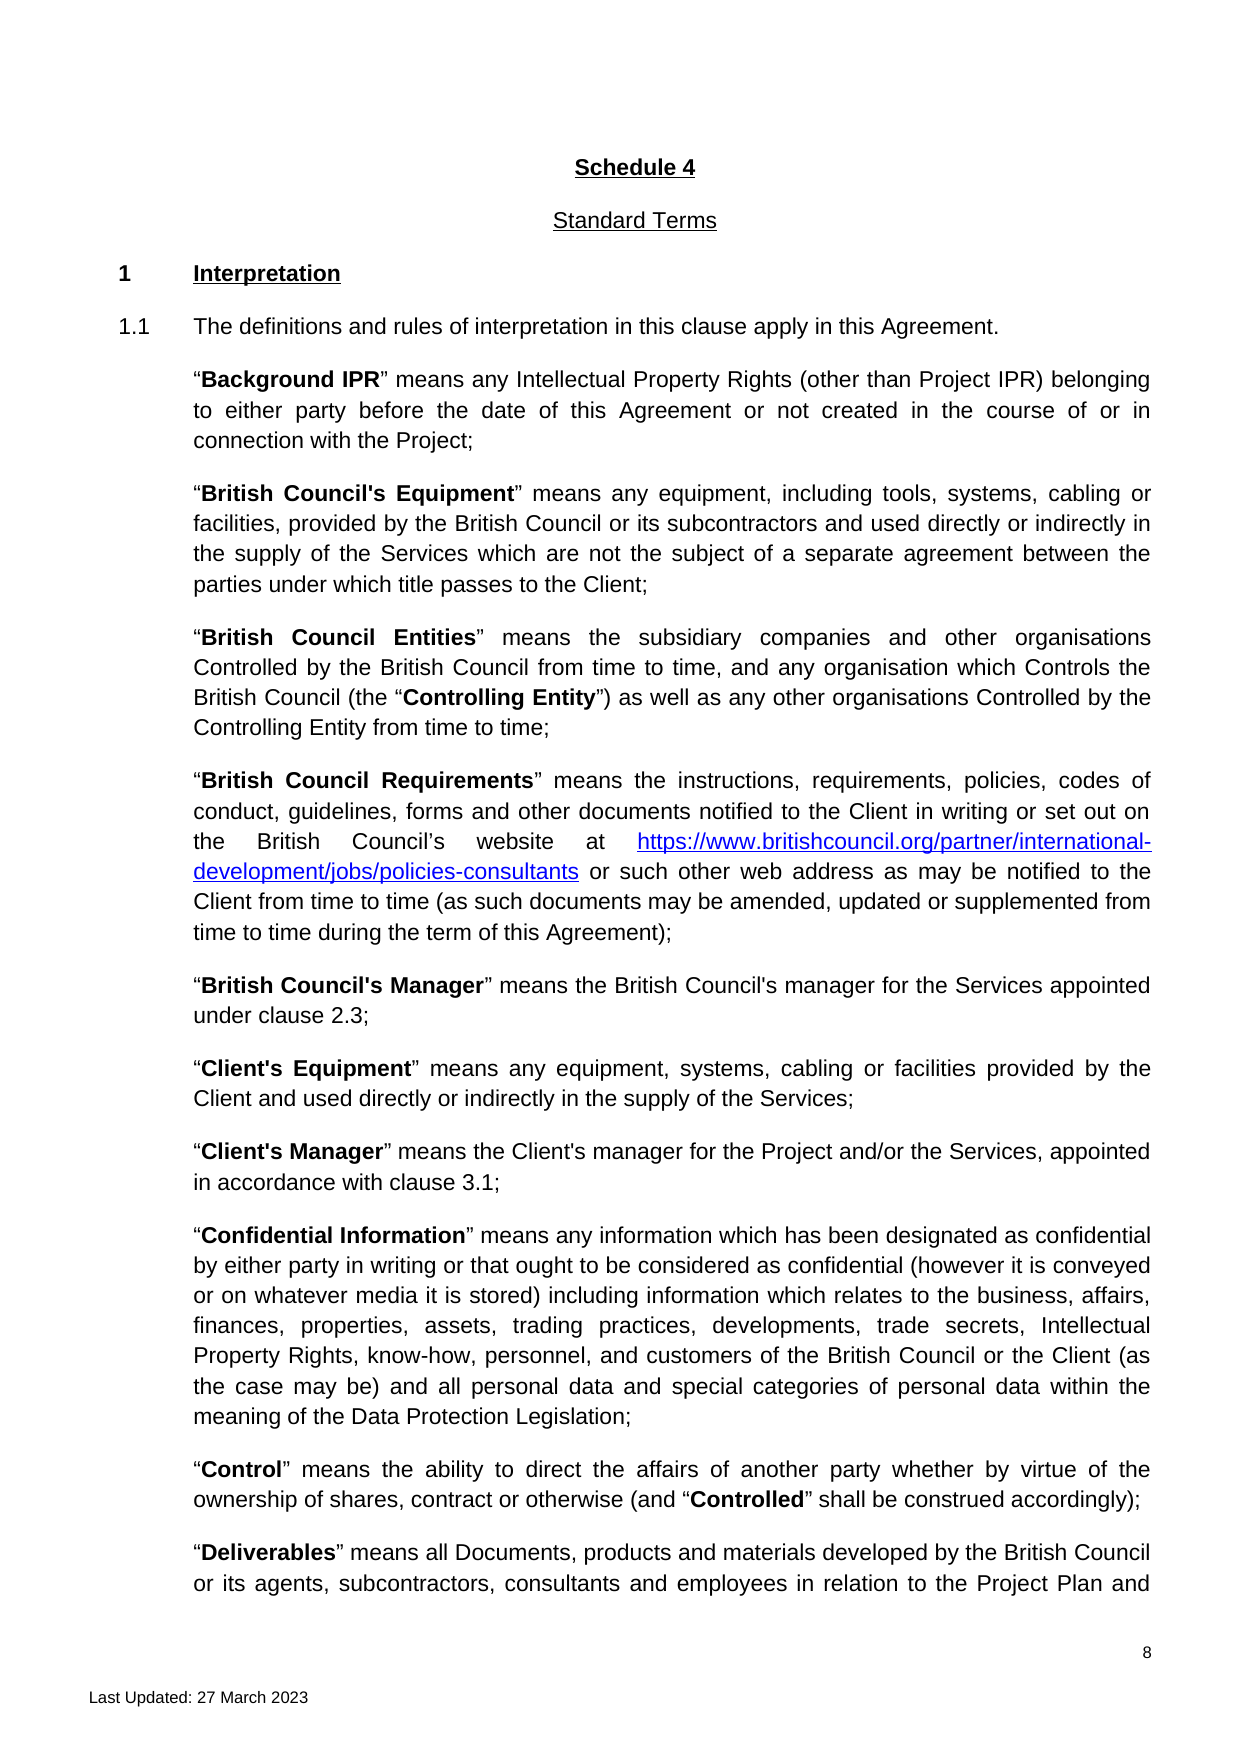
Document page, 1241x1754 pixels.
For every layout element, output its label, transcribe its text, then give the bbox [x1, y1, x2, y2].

text “British Council's Manager” means the British Council's manager for the Services appointed under clause 2.3; [193, 972, 1152, 1028]
text “British Council Entities” means the subsidiary companies and other organisations Controlled by the British Council from time to time, and any organisation which Controls the British Council (the “Controlling Entity”) as well as any other organisations Controlled by the Controlling Entity from time to time; [193, 624, 1152, 741]
text “Control” means the ability to direct the affairs of another party whether by virtue of the ownership of shares, contract or otherwise (and “Controlled” shall be construed accordingly); [193, 1456, 1152, 1513]
text “Client's Equipment” means any equipment, systems, cabling or facilities provided by the Client and used directly or indirectly in the supply of the Services; [193, 1055, 1152, 1112]
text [193, 1539, 1152, 1596]
subtitle The definitions and rules of interpretation in this clause apply in this Agreement. [118, 313, 1152, 340]
text “Background IPR” means any Intellectual Property Rights (other than Project IPR) belonging to either party before the date of this Agreement or not created in the course of or in connection with the Project; [193, 366, 1152, 453]
text “British Council's Equipment” means any equipment, including tools, systems, cabling or facilities, provided by the British Council or its subcontractors and used directly or indirectly in the supply of the Services which are not the subject of a separate agreement between the parties under which title passes to the Client; [193, 480, 1152, 597]
text Standard Terms [118, 207, 1152, 233]
text “Confidential Information” means any information which has been designated as confidential by either party in writing or that ought to be considered as confidential (however it is conveyed or on whatever media it is stored) including information which relates to the business, affairs, finances, properties, assets, trading practices, developments, trade secrets, Intellectual Property Rights, know-how, personnel, and customers of the British Council or the Client (as the case may be) and all personal data and special categories of personal data within the meaning of the Data Protection Legislation; [193, 1222, 1152, 1429]
text “British Council Requirements” means the instructions, requirements, policies, codes of conduct, guidelines, forms and other documents notified to the Client in writing or set out on the British Council’s website at https://www.britishcouncil.org/partner/international-development/jobs/policies-consultants or such other web address as may be notified to the Client from time to time (as such documents may be amended, updated or supplemented from time to time during the term of this Agreement); [193, 767, 1152, 945]
subtitle Interpretation [118, 260, 1152, 287]
text Schedule 4 [118, 154, 1152, 180]
